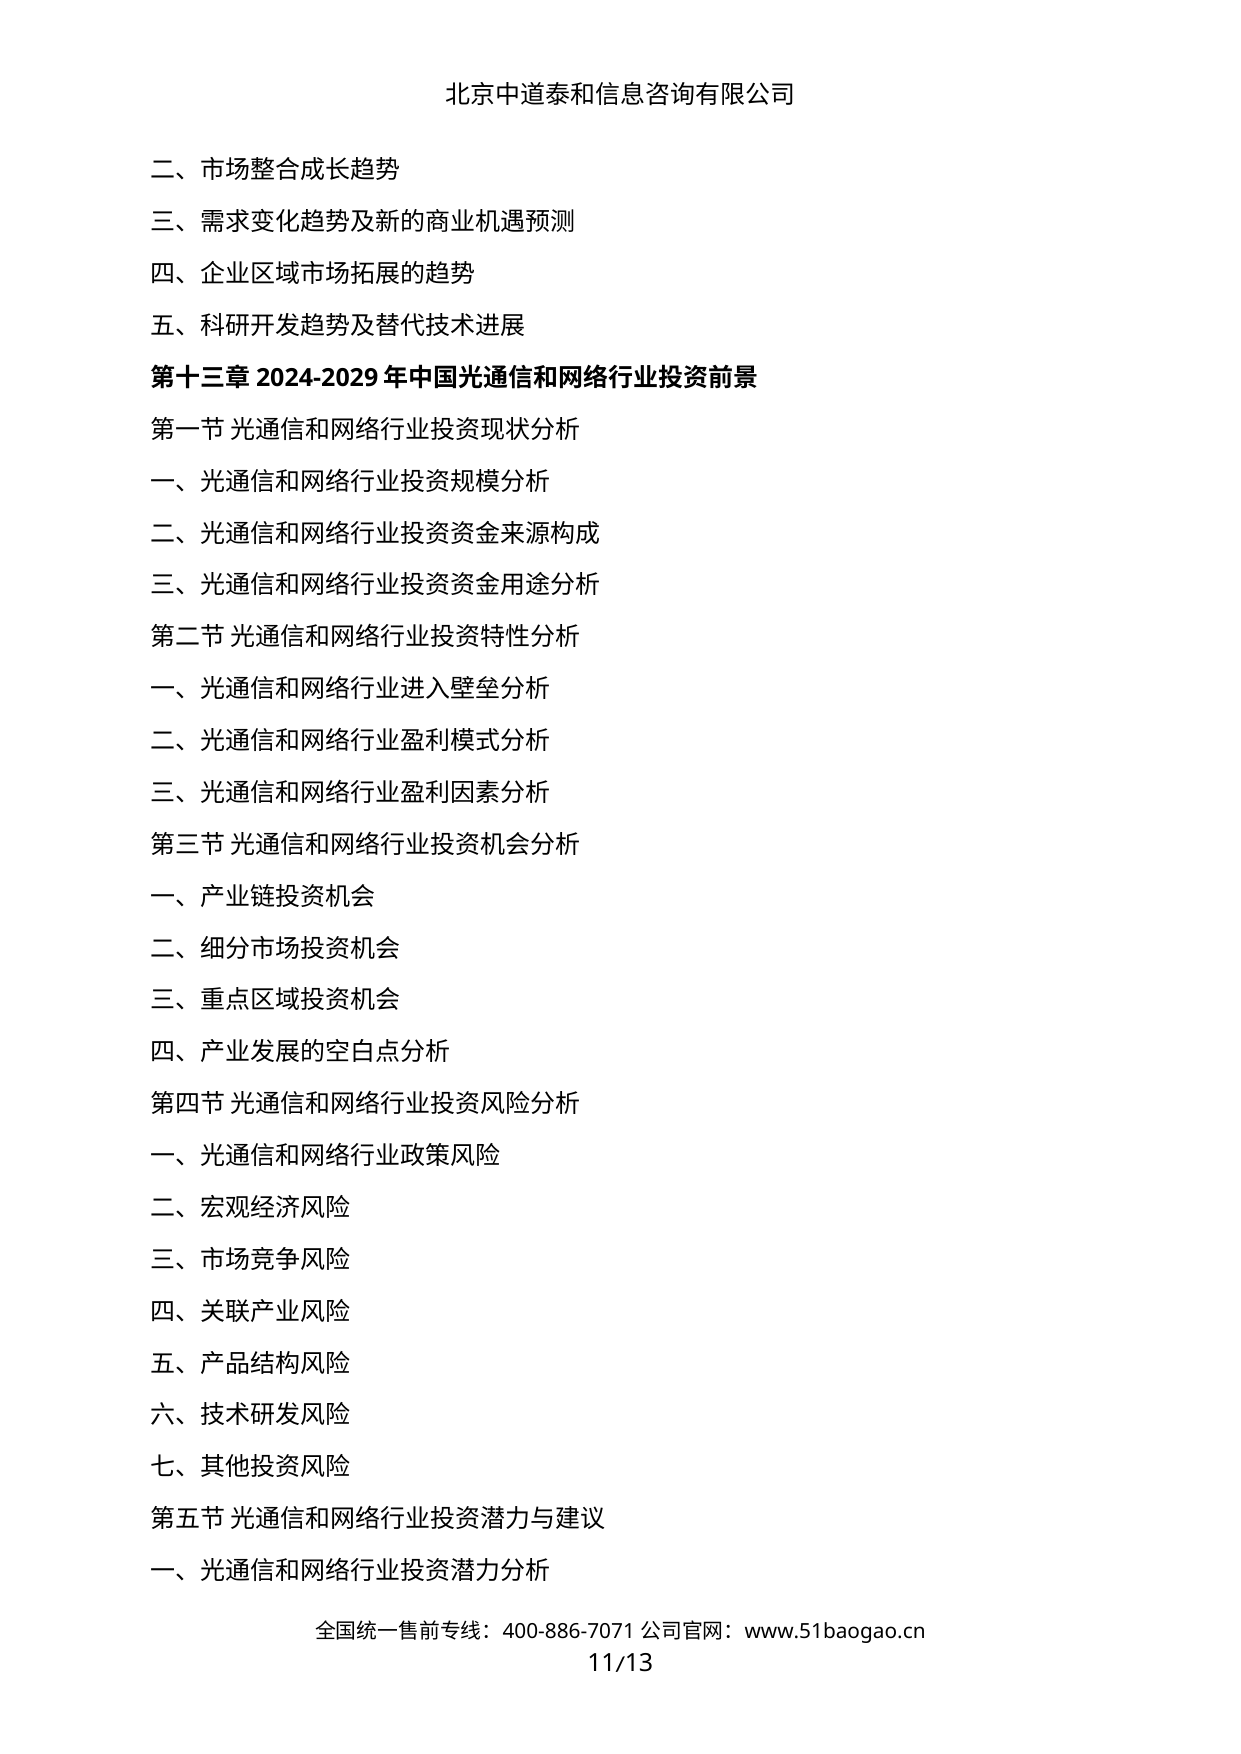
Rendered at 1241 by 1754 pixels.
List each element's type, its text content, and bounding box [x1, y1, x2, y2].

text 一、光通信和网络行业投资规模分析 [150, 461, 1090, 497]
text 三、光通信和网络行业盈利因素分析 [150, 772, 1090, 809]
text 五、产品结构风险 [150, 1343, 1090, 1379]
text 二、细分市场投资机会 [150, 928, 1090, 964]
text 第二节 光通信和网络行业投资特性分析 [150, 617, 1090, 653]
text 第一节 光通信和网络行业投资现状分析 [150, 409, 1090, 446]
text 四、企业区域市场拓展的趋势 [150, 254, 1090, 290]
text 第五节 光通信和网络行业投资潜力与建议 [150, 1499, 1090, 1535]
text 一、产业链投资机会 [150, 876, 1090, 912]
text 四、关联产业风险 [150, 1291, 1090, 1327]
text 二、光通信和网络行业投资资金来源构成 [150, 513, 1090, 549]
text 一、光通信和网络行业投资潜力分析 [150, 1551, 1090, 1587]
text 一、光通信和网络行业政策风险 [150, 1136, 1090, 1172]
text 二、市场整合成长趋势 [150, 150, 1090, 186]
text 三、光通信和网络行业投资资金用途分析 [150, 565, 1090, 601]
text 第十三章 2024-2029年中国光通信和网络行业投资前景 [150, 357, 1090, 394]
text 三、市场竞争风险 [150, 1239, 1090, 1276]
text 五、科研开发趋势及替代技术进展 [150, 306, 1090, 342]
text 二、宏观经济风险 [150, 1187, 1090, 1224]
text 第四节 光通信和网络行业投资风险分析 [150, 1084, 1090, 1120]
text 第三节 光通信和网络行业投资机会分析 [150, 824, 1090, 861]
text 四、产业发展的空白点分析 [150, 1032, 1090, 1068]
text 三、需求变化趋势及新的商业机遇预测 [150, 202, 1090, 238]
text 六、技术研发风险 [150, 1395, 1090, 1431]
text 一、光通信和网络行业进入壁垒分析 [150, 669, 1090, 705]
text 七、其他投资风险 [150, 1447, 1090, 1483]
text 二、光通信和网络行业盈利模式分析 [150, 721, 1090, 757]
text 三、重点区域投资机会 [150, 980, 1090, 1016]
